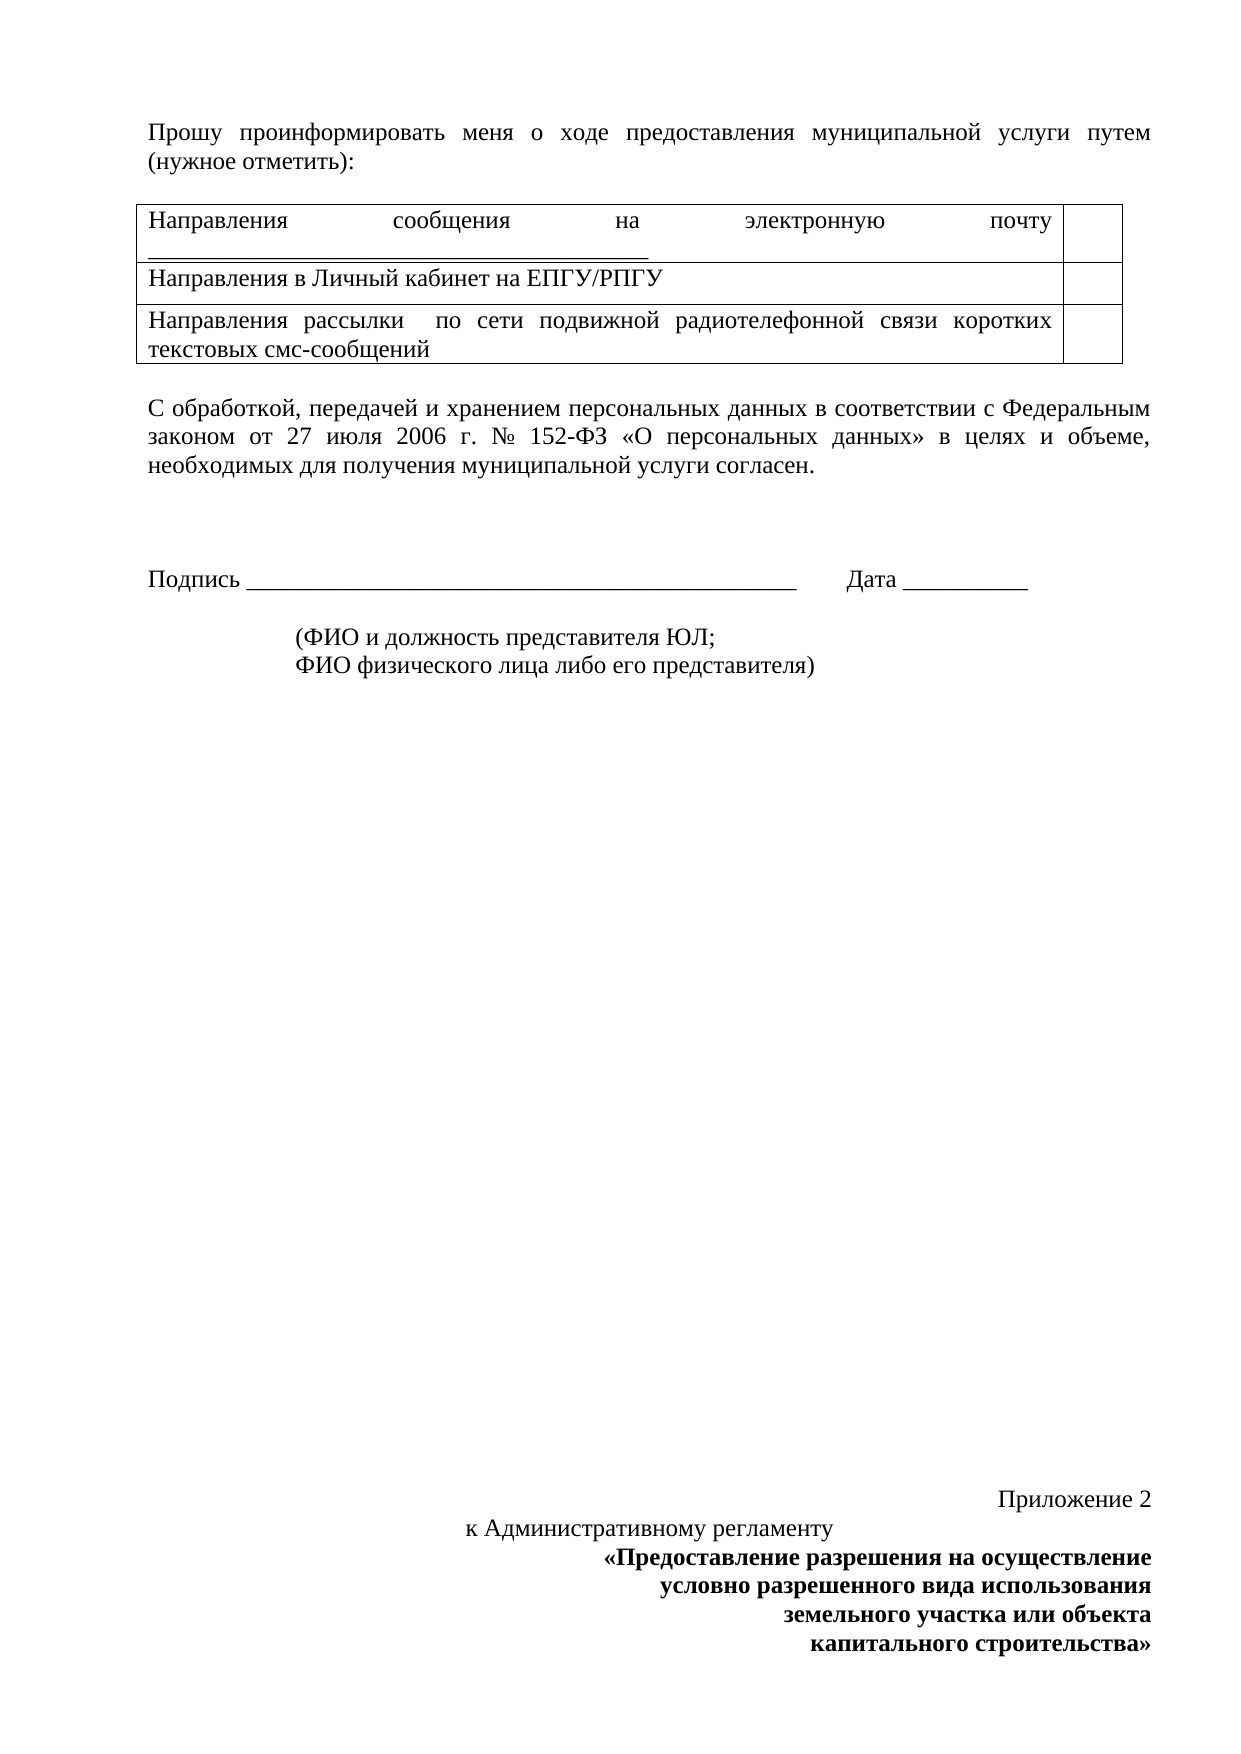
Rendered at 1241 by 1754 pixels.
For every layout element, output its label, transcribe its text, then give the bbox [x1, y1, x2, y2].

table_header Направления сообщения на электронную почту ________________________________________ [137, 205, 1063, 262]
text условно разрешенного вида использования [148, 1571, 1152, 1599]
table_cell [1064, 263, 1122, 304]
text Подпись ____________________________________________ Дата __________ [148, 564, 1152, 593]
text ФИО физического лица либо его представителя) [148, 651, 1152, 679]
table_cell Направления в Личный кабинет на ЕПГУ/РПГУ [137, 263, 1063, 304]
table_header [1064, 205, 1122, 262]
text (ФИО и должность представителя ЮЛ; [148, 622, 1152, 651]
text С обработкой, передачей и хранением персональных данных в соответствии с Федеральным законом от 27 июля 2006 г. № 152-ФЗ «О персональных данных» в целях и объеме, необходимых для получения муниципальной услуги согласен. [148, 393, 1152, 479]
text Прошу проинформировать меня о ходе предоставления муниципальной услуги путем (нужное отметить): [148, 117, 1152, 175]
text Приложение 2 [148, 1484, 1152, 1513]
text капитального строительства» [148, 1628, 1152, 1657]
table_cell Направления рассылки по сети подвижной радиотелефонной связи коротких текстовых смс-сообщений [137, 305, 1063, 363]
table_cell [1064, 305, 1122, 363]
text «Предоставление разрешения на осуществление [148, 1542, 1152, 1571]
text земельного участка или объекта [148, 1599, 1152, 1628]
text к Административному регламенту [148, 1513, 1152, 1542]
